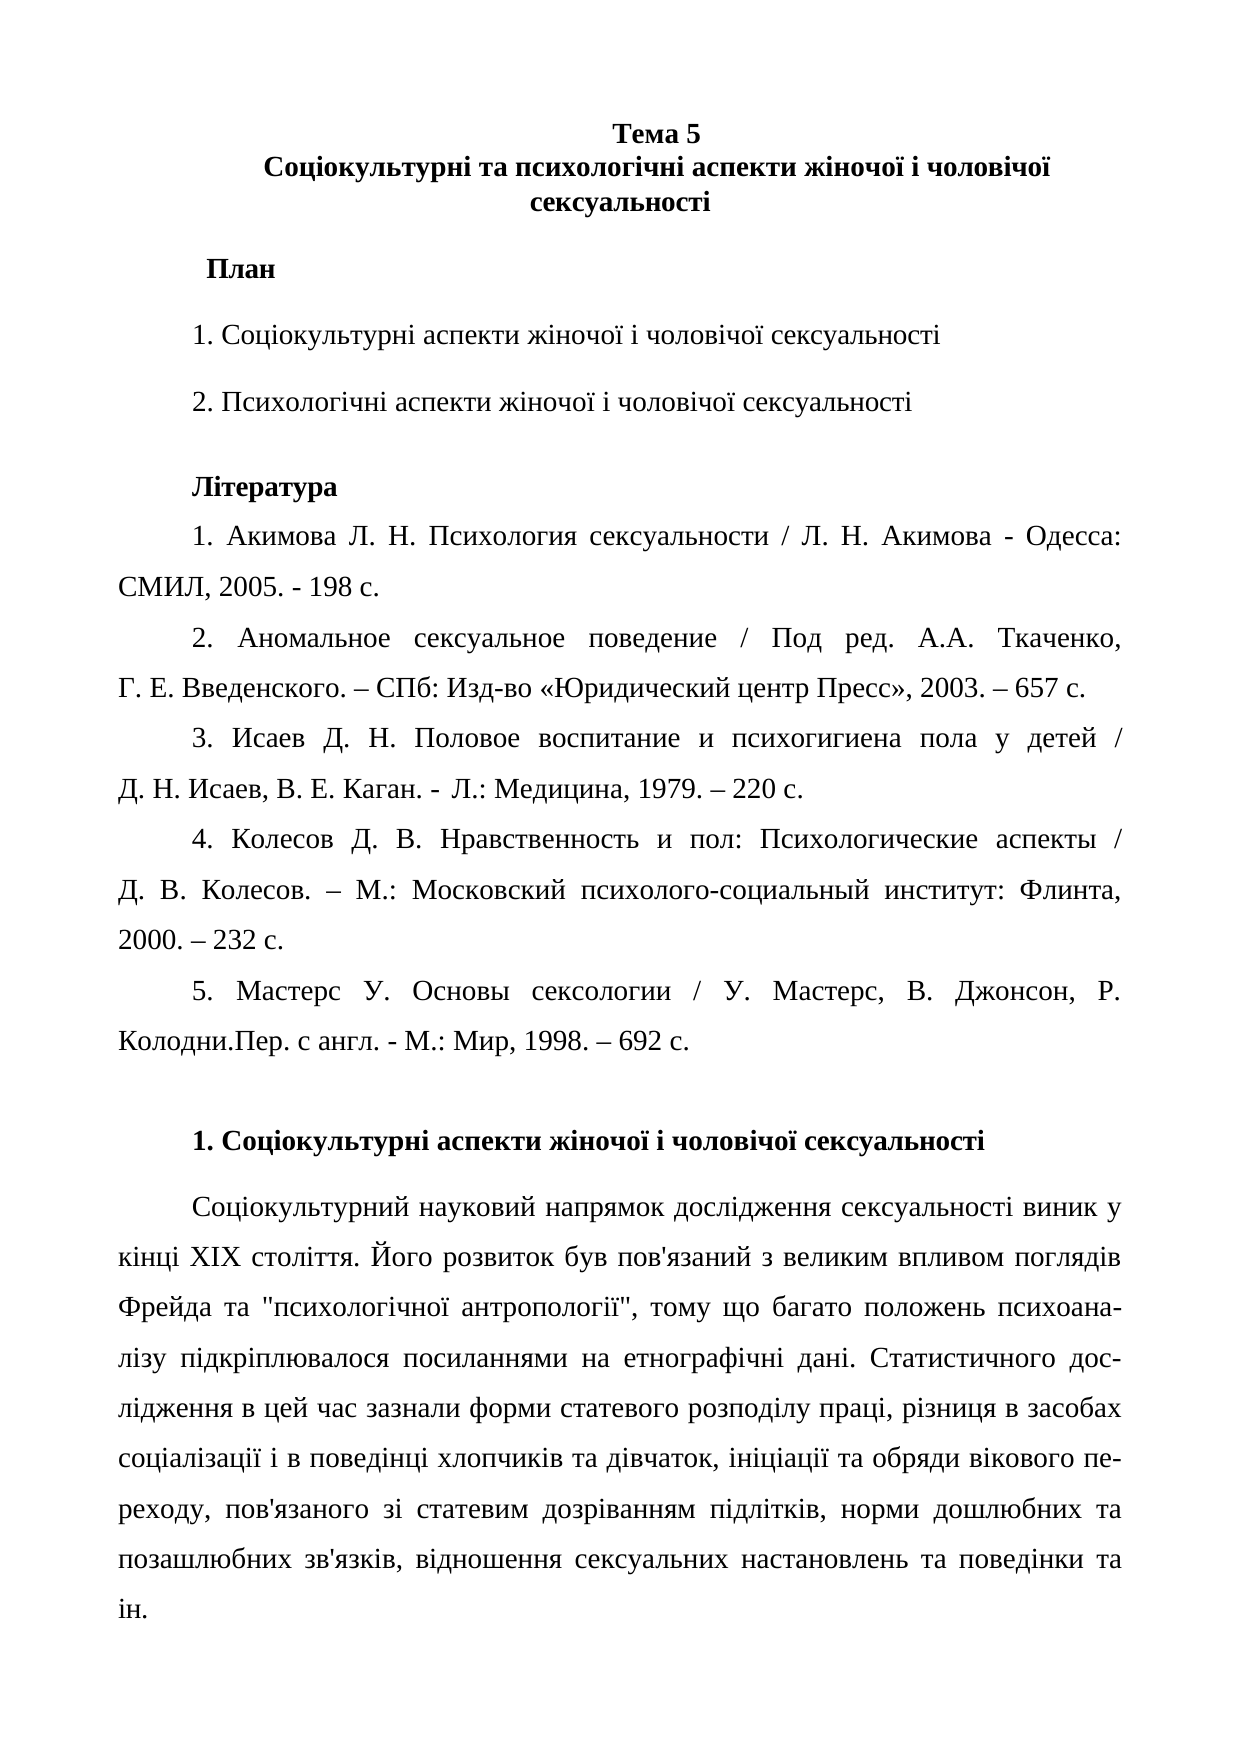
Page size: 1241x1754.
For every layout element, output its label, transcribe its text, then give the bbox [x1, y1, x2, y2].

list Аномальное сексуальное поведение / Под ред. А.А. Ткаченко, Г. Е. Введенского. – СПб: Изд-во «Юридический центр Пресс», 2003. – 657 с. [118, 620, 1122, 704]
subtitle 1. Соціокультурні аспекти жіночої і чоловічої сексуальності [192, 1123, 1136, 1156]
list Мастерс У. Основы сексологии / У. Мастерс, В. Джонсон, Р. Колодни.Пер. с англ. - М.: Мир, 1998. – 692 с. [118, 973, 1122, 1057]
list Колесов Д. В. Нравственность и пол: Психологические аспекты / Д. В. Колесов. – М.: Московский психолого-социальный институт: Флинта, 2000. – 232 с. [118, 822, 1122, 956]
text План [206, 251, 1136, 284]
list Психологічні аспекти жіночої і чоловічої сексуальності [192, 384, 1136, 418]
text сексуальності [154, 184, 1086, 217]
list Соціокультурні аспекти жіночої і чоловічої сексуальності [192, 317, 1136, 351]
text Тема 5 [228, 116, 1086, 150]
subtitle Література [192, 469, 1136, 502]
text Соціокультурні та психологічні аспекти жіночої і чоловічої [227, 150, 1086, 184]
list Акимова Л. Н. Психология сексуальности / Л. Н. Акимова - Одесса: СМИЛ, 2005. - 198 с. [118, 518, 1122, 603]
list Исаев Д. Н. Половое воспитание и психогигиена пола у детей / Д. Н. Исаев, В. Е. Каган. - Л.: Медицина, 1979. – 220 с. [118, 720, 1122, 804]
text Соціокультурний науковий напрямок дослідження сексуальності виник у кінці XIX століття. Його розвиток був пов'язаний з великим впливом поглядів Фрейда та "психологічної антропології", тому що багато положень психоана- лізу підкріплювалося посиланнями на етнографічні дані. Статистичного дос- лідження в цей час зазнали форми статевого розподілу праці, різниця в засобах соціалізації і в поведінці хлопчиків та дівчаток, ініціації та обряди вікового пе- реходу, пов'язаного зі статевим дозріванням підлітків, норми дошлюбних та позашлюбних зв'язків, відношення сексуальних настановлень та поведінки та ін. [118, 1189, 1123, 1625]
